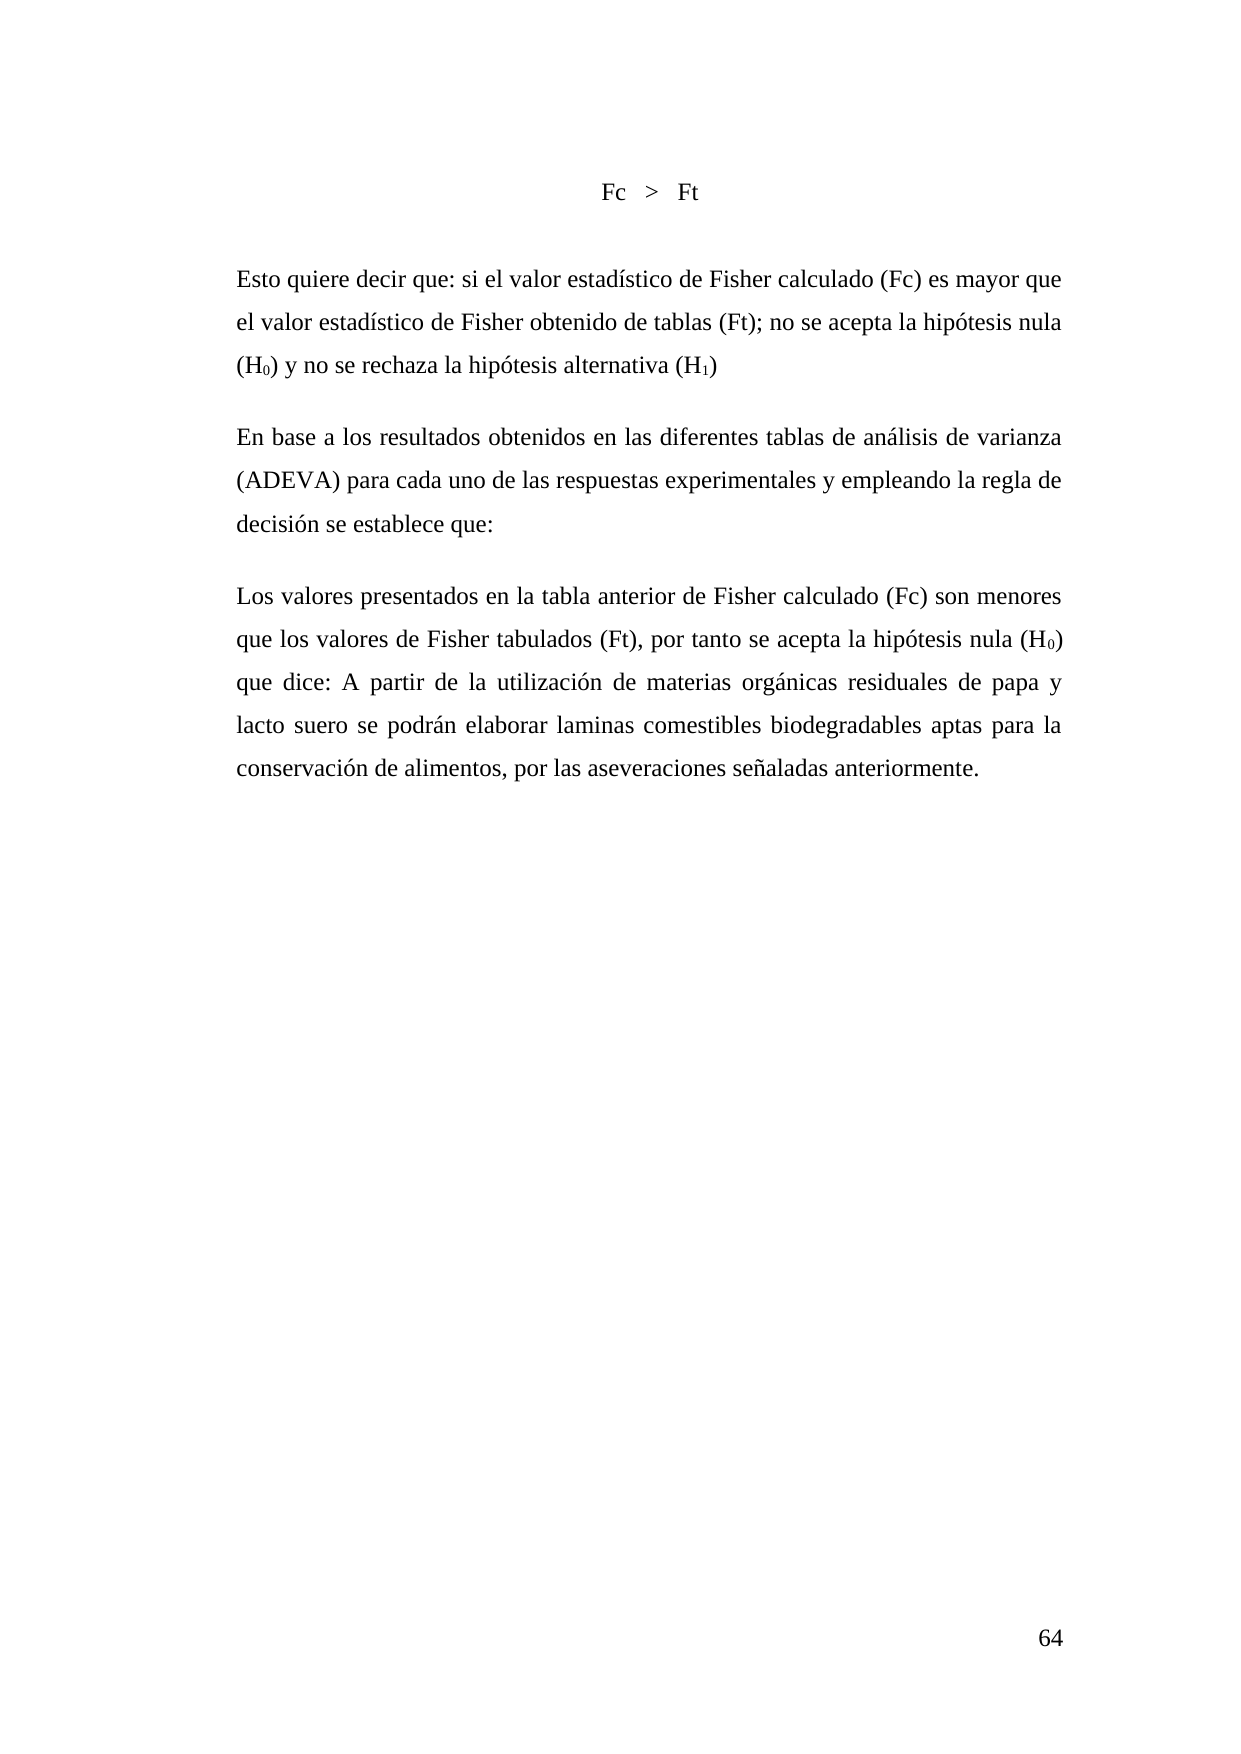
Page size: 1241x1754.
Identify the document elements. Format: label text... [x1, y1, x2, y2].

text Los valores presentados en la tabla anterior de Fisher calculado (Fc) son menores que los valores de Fisher tabulados (Ft), por tanto se acepta la hipótesis nula (H0) que dice: A partir de la utilización de materias orgánicas residuales de papa y lacto suero se podrán elaborar laminas comestibles biodegradables aptas para la conservación de alimentos, por las aseveraciones señaladas anteriormente. [236, 581, 1063, 782]
text Esto quiere decir que: si el valor estadístico de Fisher calculado (Fc) es mayor que el valor estadístico de Fisher obtenido de tablas (Ft); no se acepta la hipótesis nula (H0) y no se rechaza la hipótesis alternativa (H1) [236, 264, 1063, 379]
text En base a los resultados obtenidos en las diferentes tablas de análisis de varianza (ADEVA) para cada uno de las respuestas experimentales y empleando la regla de decisión se establece que: [236, 422, 1063, 537]
text Fc > Ft [236, 177, 1063, 206]
